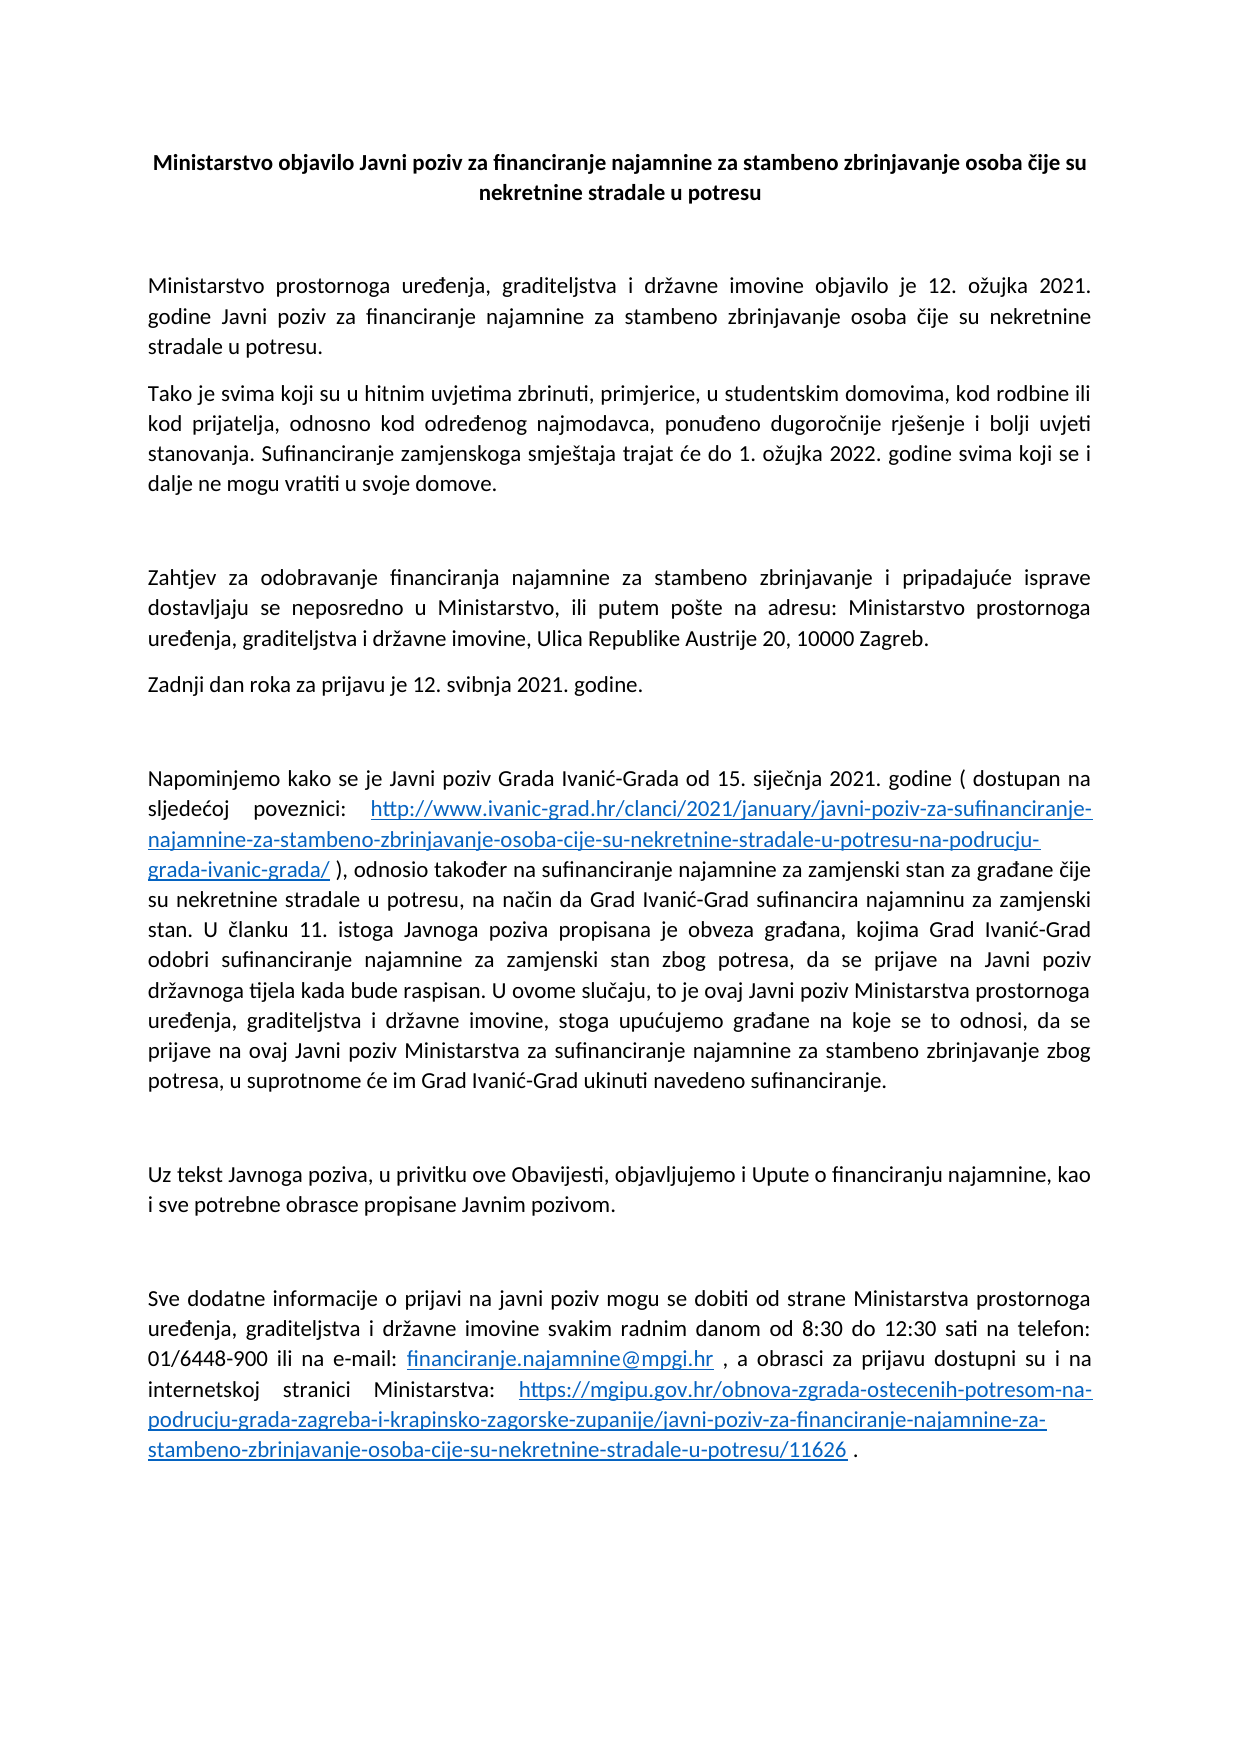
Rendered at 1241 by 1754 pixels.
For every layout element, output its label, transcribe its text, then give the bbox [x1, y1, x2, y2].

text Zahtjev za odobravanje financiranja najamnine za stambeno zbrinjavanje i pripadajuće isprave dostavljaju se neposredno u Ministarstvo, ili putem pošte na adresu: Ministarstvo prostornoga uređenja, graditeljstva i državne imovine, Ulica Republike Austrije 20, 10000 Zagreb. [148, 563, 1093, 652]
text Tako je svima koji su u hitnim uvjetima zbrinuti, primjerice, u studentskim domovima, kod rodbine ili kod prijatelja, odnosno kod određenog najmodavca, ponuđeno dugoročnije rješenje i bolji uvjeti stanovanja. Sufinanciranje zamjenskoga smještaja trajat će do 1. ožujka 2022. godine svima koji se i dalje ne mogu vratiti u svoje domove. [148, 379, 1093, 497]
text Uz tekst Javnoga poziva, u privitku ove Obavijesti, objavljujemo i Upute o financiranju najamnine, kao i sve potrebne obrasce propisane Javnim pozivom. [148, 1160, 1093, 1218]
text Ministarstvo objavilo Javni poziv za financiranje najamnine za stambeno zbrinjavanje osoba čije su nekretnine stradale u potresu [148, 148, 1093, 206]
text Ministarstvo prostornoga uređenja, graditeljstva i državne imovine objavilo je 12. ožujka 2021. godine Javni poziv za financiranje najamnine za stambeno zbrinjavanje osoba čije su nekretnine stradale u potresu. [148, 272, 1093, 360]
text Napominjemo kako se je Javni poziv Grada Ivanić-Grada od 15. siječnja 2021. godine ( dostupan na sljedećoj poveznici: http://www.ivanic-grad.hr/clanci/2021/january/javni-poziv-za-sufinanciranje-najamnine-za-stambeno-zbrinjavanje-osoba-cije-su-nekretnine-stradale-u-potresu-na-podrucju-grada-ivanic-grada/ ), odnosio također na sufinanciranje najamnine za zamjenski stan za građane čije su nekretnine stradale u potresu, na način da Grad Ivanić-Grad sufinancira najamninu za zamjenski stan. U članku 11. istoga Javnoga poziva propisana je obveza građana, kojima Grad Ivanić-Grad odobri sufinanciranje najamnine za zamjenski stan zbog potresa, da se prijave na Javni poziv državnoga tijela kada bude raspisan. U ovome slučaju, to je ovaj Javni poziv Ministarstva prostornoga uređenja, graditeljstva i državne imovine, stoga upućujemo građane na koje se to odnosi, da se prijave na ovaj Javni poziv Ministarstva za sufinanciranje najamnine za stambeno zbrinjavanje zbog potresa, u suprotnome će im Grad Ivanić-Grad ukinuti navedeno sufinanciranje. [148, 764, 1093, 1094]
text Sve dodatne informacije o prijavi na javni poziv mogu se dobiti od strane Ministarstva prostornoga uređenja, graditeljstva i državne imovine svakim radnim danom od 8:30 do 12:30 sati na telefon: 01/6448-900 ili na e-mail: financiranje.najamnine@mpgi.hr , a obrasci za prijavu dostupni su i na internetskoj stranici Ministarstva: https://mgipu.gov.hr/obnova-zgrada-ostecenih-potresom-na-podrucju-grada-zagreba-i-krapinsko-zagorske-zupanije/javni-poziv-za-financiranje-najamnine-za-stambeno-zbrinjavanje-osoba-cije-su-nekretnine-stradale-u-potresu/11626 . [148, 1284, 1093, 1463]
text Zadnji dan roka za prijavu je 12. svibnja 2021. godine. [148, 671, 1093, 698]
